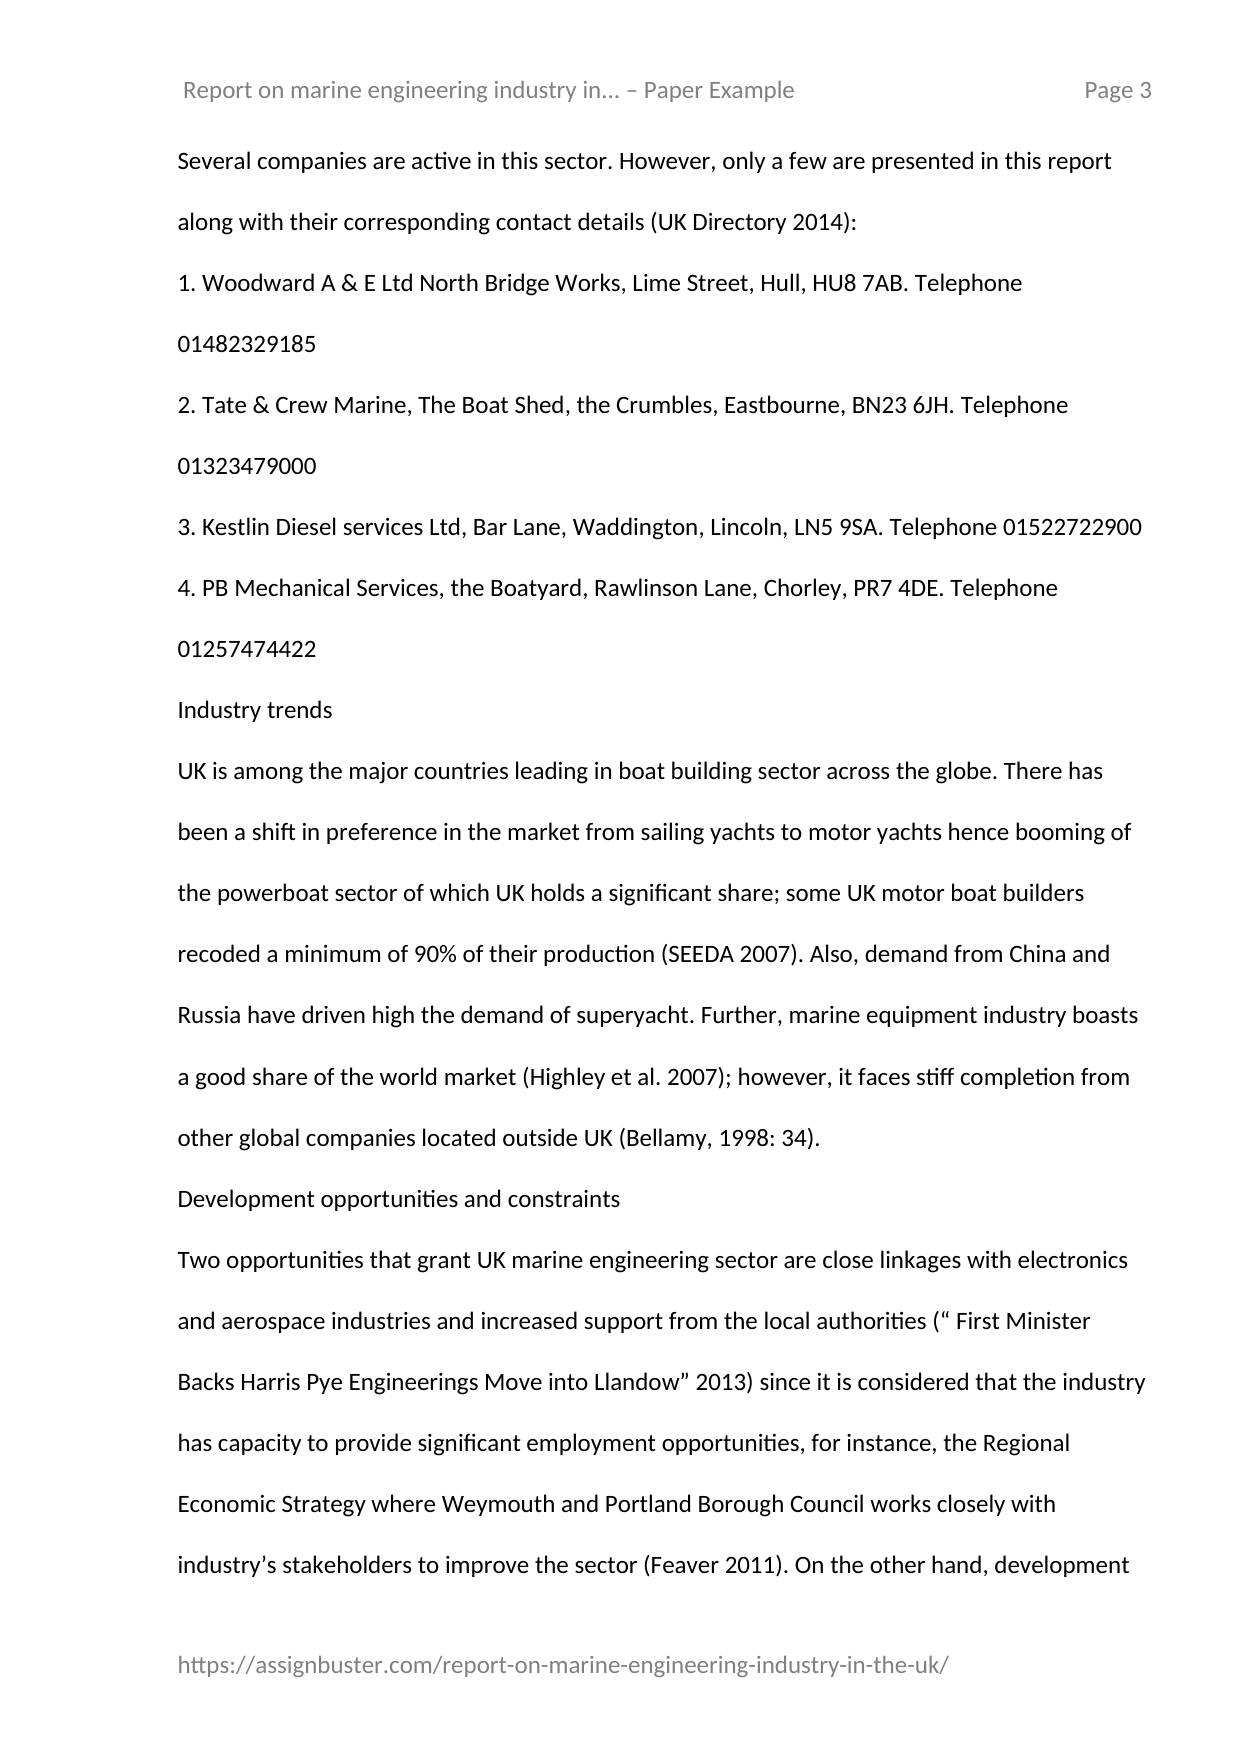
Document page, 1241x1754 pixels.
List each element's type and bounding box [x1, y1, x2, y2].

text [177, 145, 1152, 1579]
